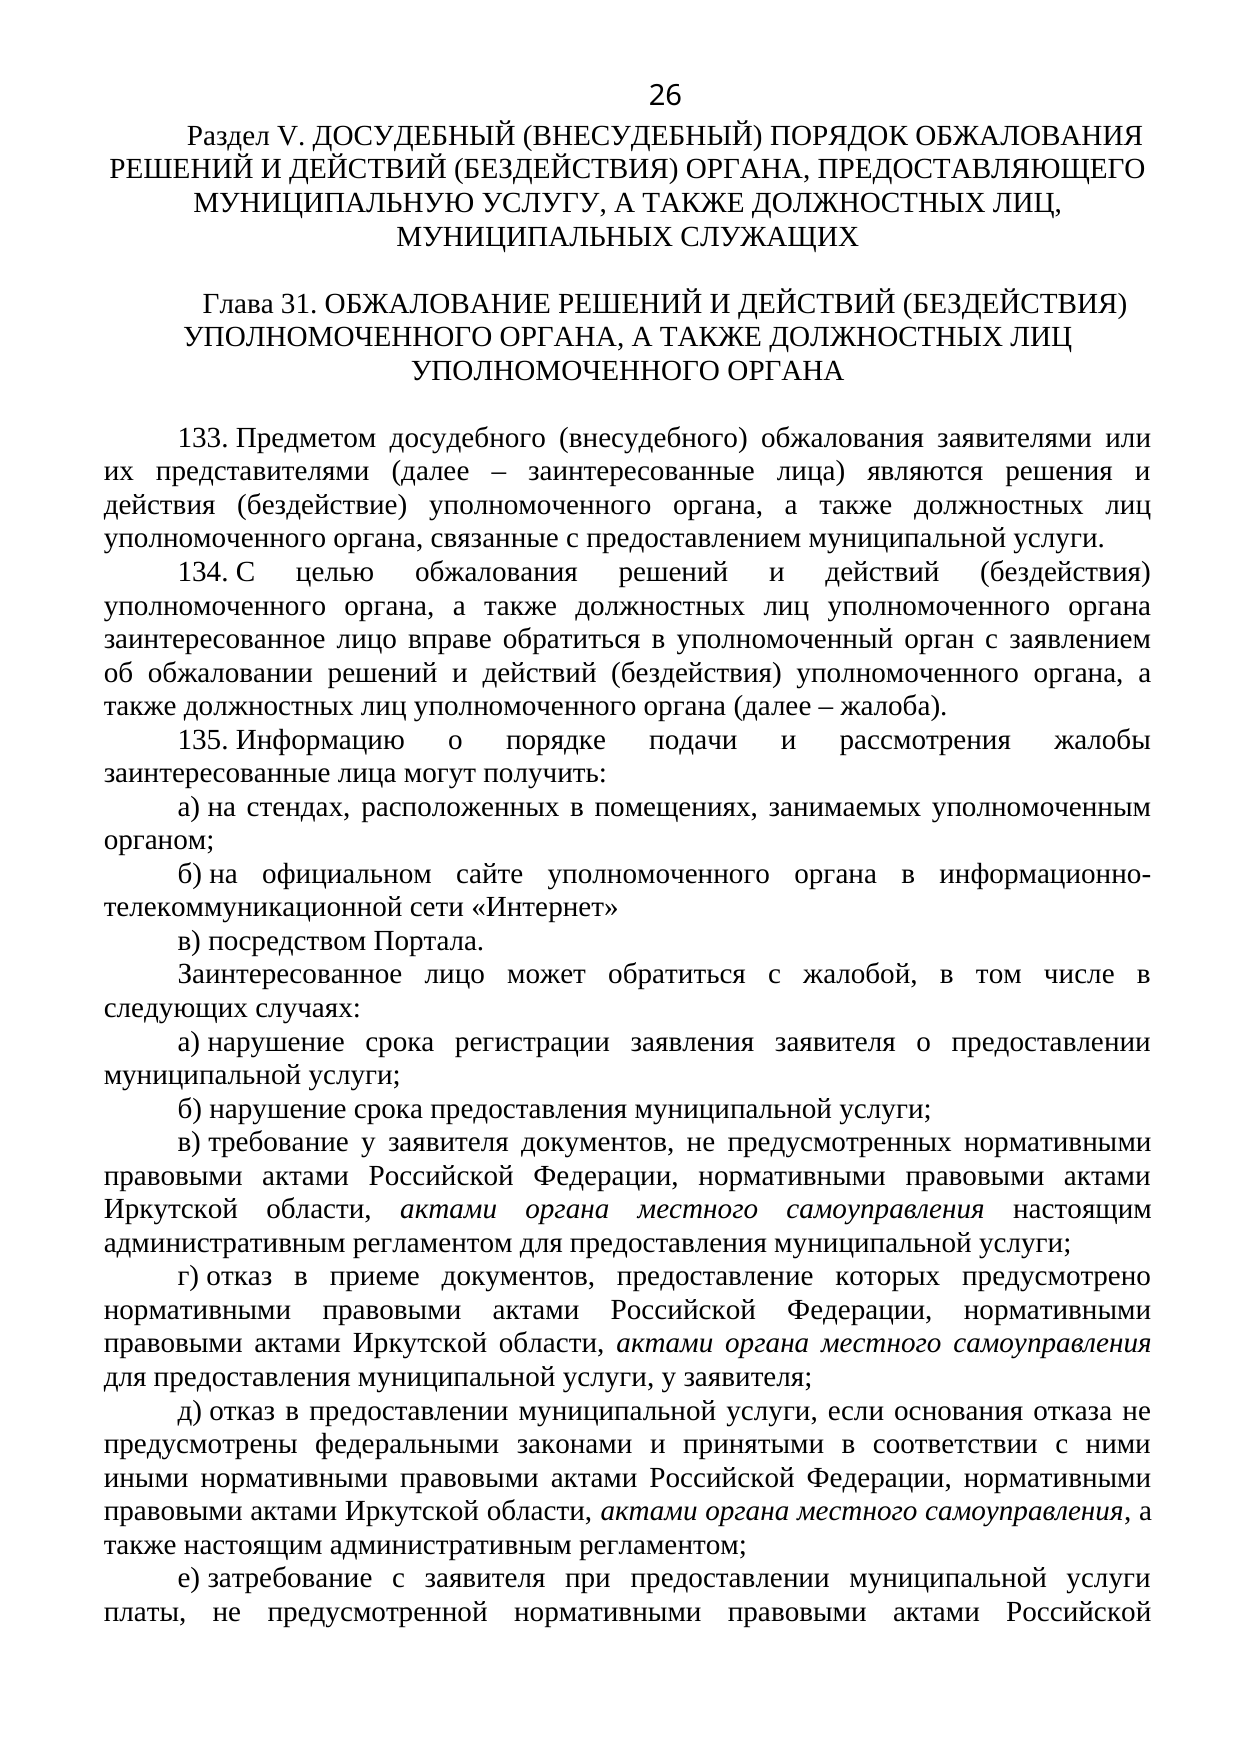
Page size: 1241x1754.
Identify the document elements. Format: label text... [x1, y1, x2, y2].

text д) отказ в предоставлении муниципальной услуги, если основания отказа не предусмотрены федеральными законами и принятыми в соответствии с ними иными нормативными правовыми актами Российской Федерации, нормативными правовыми актами Иркутской области, актами органа местного самоуправления, а также настоящим административным регламентом; [103, 1393, 1152, 1560]
text Глава 31. ОБЖАЛОВАНИЕ РЕШЕНИЙ И ДЕЙСТВИЙ (БЕЗДЕЙСТВИЯ) УПОЛНОМОЧЕННОГО ОРГАНА, А ТАКЖЕ ДОЛЖНОСТНЫХ ЛИЦ УПОЛНОМОЧЕННОГО ОРГАНА [103, 286, 1152, 386]
text б) нарушение срока предоставления муниципальной услуги; [103, 1091, 1152, 1124]
text 135. Информацию о порядке подачи и рассмотрения жалобы заинтересованные лица могут получить: [103, 722, 1152, 789]
text в) посредством Портала. [103, 923, 1152, 957]
text Раздел V. ДОСУДЕБНЫЙ (ВНЕСУДЕБНЫЙ) ПОРЯДОК ОБЖАЛОВАНИЯ РЕШЕНИЙ И ДЕЙСТВИЙ (БЕЗДЕЙСТВИЯ) ОРГАНА, ПРЕДОСТАВЛЯЮЩЕГО МУНИЦИПАЛЬНУЮ УСЛУГУ, А ТАКЖЕ ДОЛЖНОСТНЫХ ЛИЦ, МУНИЦИПАЛЬНЫХ СЛУЖАЩИХ [103, 118, 1152, 252]
text б) на официальном сайте уполномоченного органа в информационно-телекоммуникационной сети «Интернет» [103, 856, 1152, 923]
text 133. Предметом досудебного (внесудебного) обжалования заявителями или их представителями (далее – заинтересованные лица) являются решения и действия (бездействие) уполномоченного органа, а также должностных лиц уполномоченного органа, связанные с предоставлением муниципальной услуги. [103, 420, 1152, 554]
text а) на стендах, расположенных в помещениях, занимаемых уполномоченным органом; [103, 789, 1152, 856]
text а) нарушение срока регистрации заявления заявителя о предоставлении муниципальной услуги; [103, 1024, 1152, 1091]
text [103, 1560, 1152, 1627]
text в) требование у заявителя документов, не предусмотренных нормативными правовыми актами Российской Федерации, нормативными правовыми актами Иркутской области, актами органа местного самоуправления настоящим административным регламентом для предоставления муниципальной услуги; [103, 1124, 1152, 1258]
text Заинтересованное лицо может обратиться с жалобой, в том числе в следующих случаях: [103, 957, 1152, 1024]
text 134. С целью обжалования решений и действий (бездействия) уполномоченного органа, а также должностных лиц уполномоченного органа заинтересованное лицо вправе обратиться в уполномоченный орган с заявлением об обжаловании решений и действий (бездействия) уполномоченного органа, а также должностных лиц уполномоченного органа (далее – жалоба). [103, 554, 1152, 722]
text г) отказ в приеме документов, предоставление которых предусмотрено нормативными правовыми актами Российской Федерации, нормативными правовыми актами Иркутской области, актами органа местного самоуправления для предоставления муниципальной услуги, у заявителя; [103, 1258, 1152, 1393]
